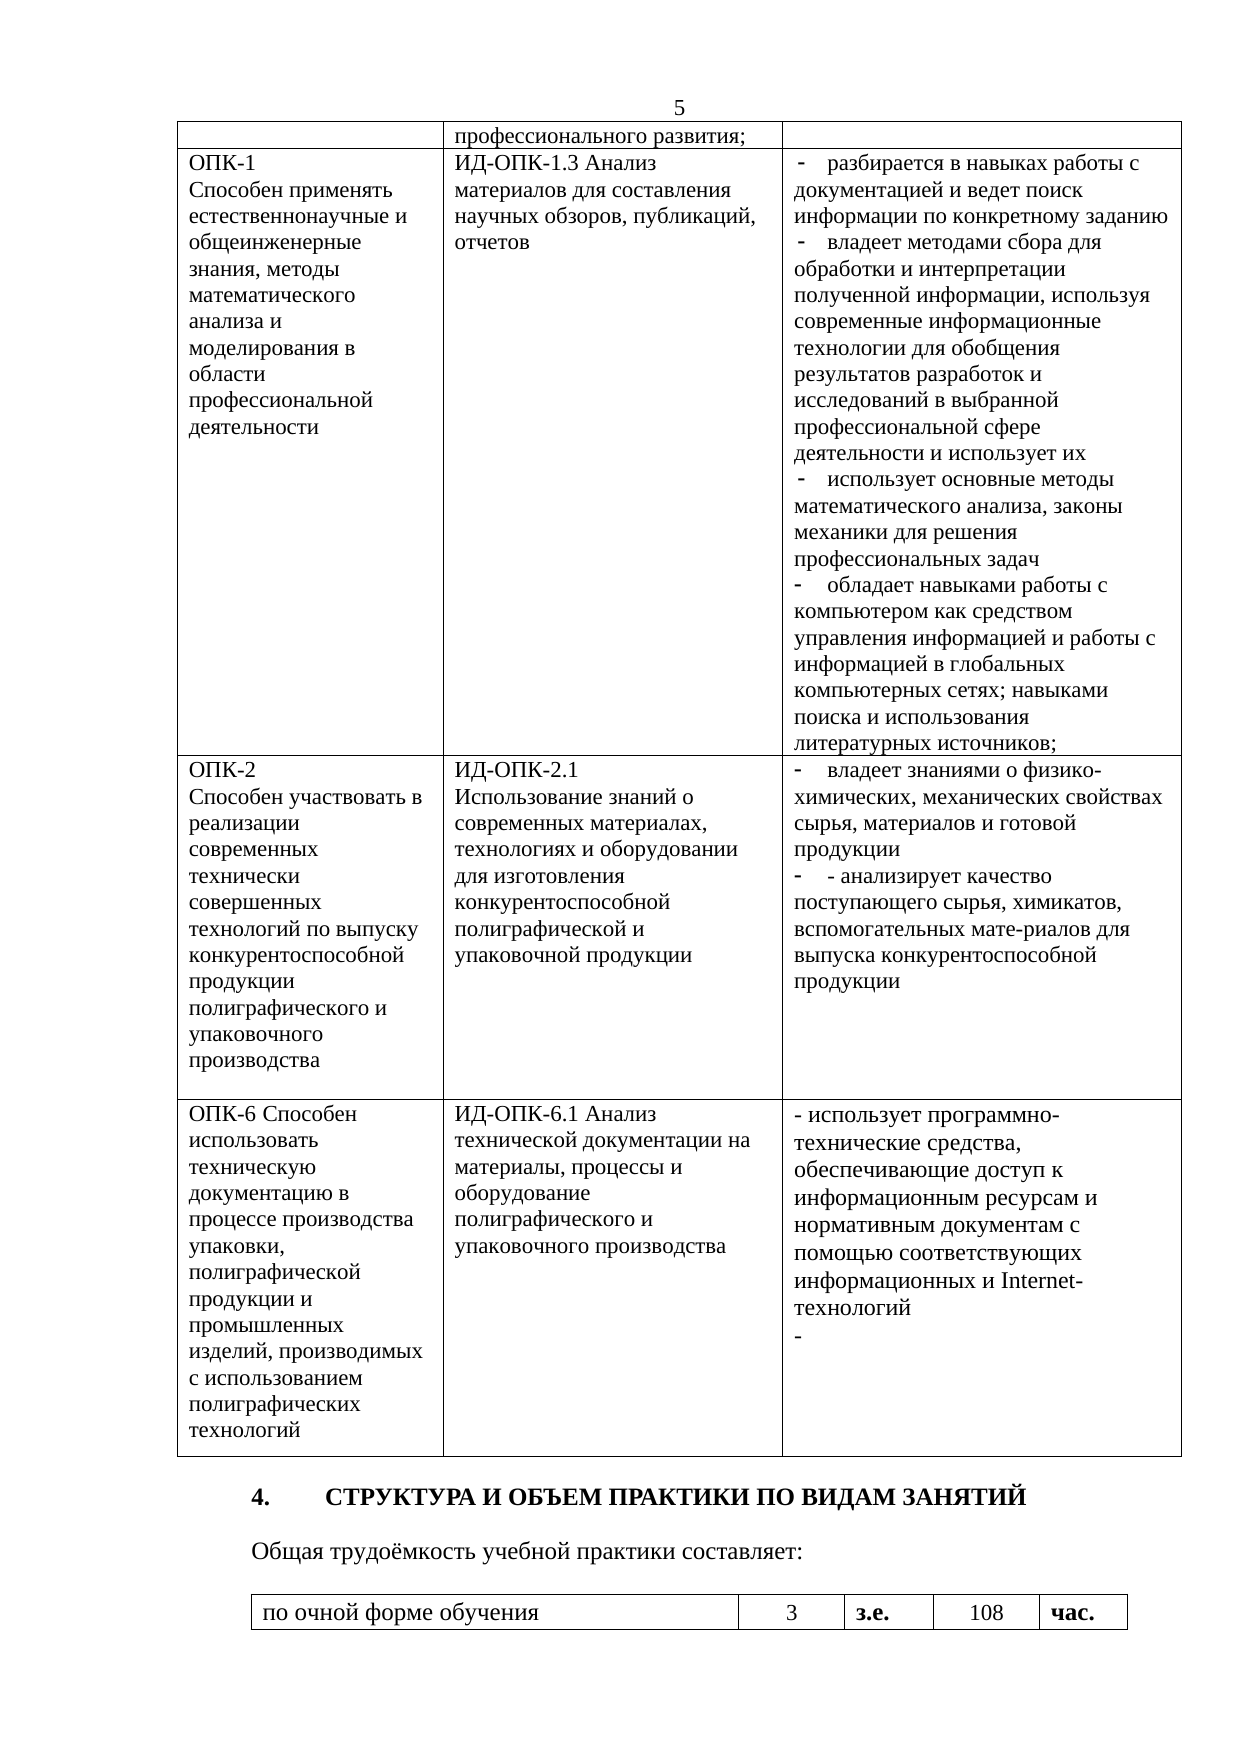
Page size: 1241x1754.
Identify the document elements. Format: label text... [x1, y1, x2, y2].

table_cell ОПК-2 Способен участвовать в реализации современных технически совершенных технологий по выпуску конкурентоспособной продукции полиграфического и упаковочного производства [178, 756, 443, 1099]
table_cell владеет знаниями о физико-химических, механических свойствах сырья, материалов и готовой продукции - анализирует качество поступающего сырья, химикатов, вспомогательных мате-риалов для выпуска конкурентоспособной продукции [783, 756, 1181, 1099]
table_cell ОПК-6 Способен использовать техническую документацию в процессе производства упаковки, полиграфической продукции и промышленных изделий, производимых с использованием полиграфических технологий [178, 1100, 443, 1456]
table_header по очной форме обучения [252, 1595, 738, 1629]
table_header 3 [739, 1595, 844, 1629]
table_cell ИД-ОПК-6.1 Анализ технической документации на материалы, процессы и оборудование полиграфического и упаковочного производства [444, 1100, 782, 1456]
table_cell ИД-ОПК-2.1 Использование знаний о современных материалах, технологиях и оборудовании для изготовления конкурентоспособной полиграфической и упаковочной продукции [444, 756, 782, 1099]
subtitle СТРУКТУРА И ОБЪЕМ ПРАКТИКИ ПО ВИДАМ ЗАНЯТИЙ [251, 1482, 1181, 1511]
table_cell - использует программно-технические средства, обеспечивающие доступ к информационным ресурсам и нормативным документам с помощью соответствующих информационных и Internet-технологий - [783, 1100, 1181, 1456]
table_header з.е. [845, 1595, 933, 1629]
table_header час. [1040, 1595, 1127, 1629]
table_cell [444, 122, 782, 148]
table_cell ИД-ОПК-1.3 Анализ материалов для составления научных обзоров, публикаций, отчетов [444, 149, 782, 755]
table_cell разбирается в навыках работы с документацией и ведет поиск информации по конкретному заданию владеет методами сбора для обработки и интерпретации полученной информации, используя современные информационные технологии для обобщения результатов разработок и исследований в выбранной профессиональной сфере деятельности и использует их использует основные методы математического анализа, законы механики для решения профессиональных задач обладает навыками работы с компьютером как средством управления информацией и работы с информацией в глобальных компьютерных сетях; навыками поиска и использования литературных источников; [783, 149, 1181, 755]
list Общая трудоёмкость учебной практики составляет: [177, 1536, 1181, 1565]
table_header 108 [934, 1595, 1039, 1629]
table_cell ОПК-1 Способен применять естественнонаучные и общеинженерные знания, методы математического анализа и моделирования в области профессиональной деятельности [178, 149, 443, 755]
